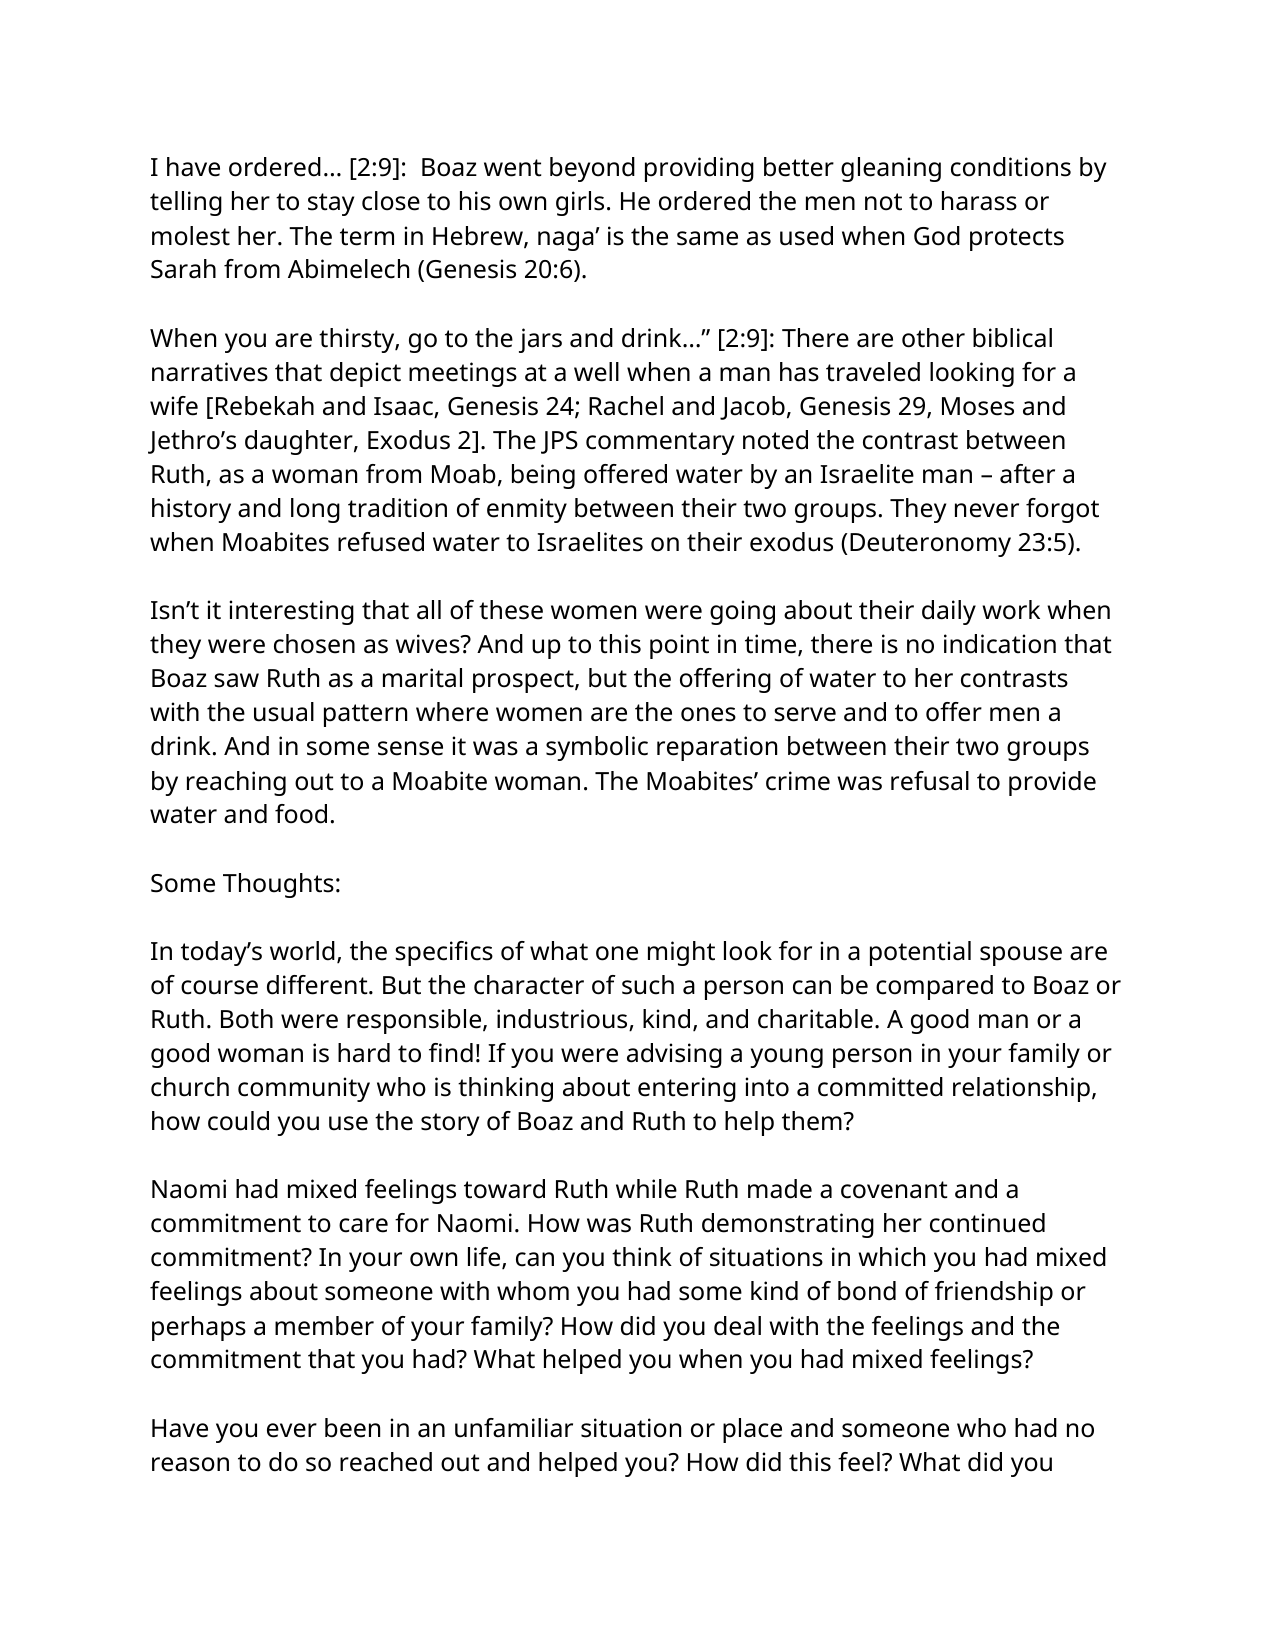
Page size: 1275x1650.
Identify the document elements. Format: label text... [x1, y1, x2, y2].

text When you are thirsty, go to the jars and drink…” [2:9]: There are other biblical narratives that depict meetings at a well when a man has traveled looking for a wife [Rebekah and Isaac, Genesis 24; Rachel and Jacob, Genesis 29, Moses and Jethro’s daughter, Exodus 2]. The JPS commentary noted the contrast between Ruth, as a woman from Moab, being offered water by an Israelite man – after a history and long tradition of enmity between their two groups. They never forgot when Moabites refused water to Israelites on their exodus (Deuteronomy 23:5). [150, 320, 1125, 559]
text Some Thoughts: [150, 865, 1125, 899]
text In today’s world, the specifics of what one might look for in a potential spouse are of course different. But the character of such a person can be compared to Boaz or Ruth. Both were responsible, industrious, kind, and charitable. A good man or a good woman is hard to find! If you were advising a young person in your family or church community who is thinking about entering into a committed relationship, how could you use the story of Boaz and Ruth to help them? [150, 933, 1125, 1138]
text Naomi had mixed feelings toward Ruth while Ruth made a covenant and a commitment to care for Naomi. How was Ruth demonstrating her continued commitment? In your own life, can you think of situations in which you had mixed feelings about someone with whom you had some kind of bond of friendship or perhaps a member of your family? How did you deal with the feelings and the commitment that you had? What helped you when you had mixed feelings? [150, 1172, 1125, 1376]
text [150, 1410, 1125, 1478]
text I have ordered… [2:9]: Boaz went beyond providing better gleaning conditions by telling her to stay close to his own girls. He ordered the men not to harass or molest her. The term in Hebrew, naga’ is the same as used when God protects Sarah from Abimelech (Genesis 20:6). [150, 150, 1125, 286]
text Isn’t it interesting that all of these women were going about their daily work when they were chosen as wives? And up to this point in time, there is no indication that Boaz saw Ruth as a marital prospect, but the offering of water to her contrasts with the usual pattern where women are the ones to serve and to offer men a drink. And in some sense it was a symbolic reparation between their two groups by reaching out to a Moabite woman. The Moabites’ crime was refusal to provide water and food. [150, 593, 1125, 831]
